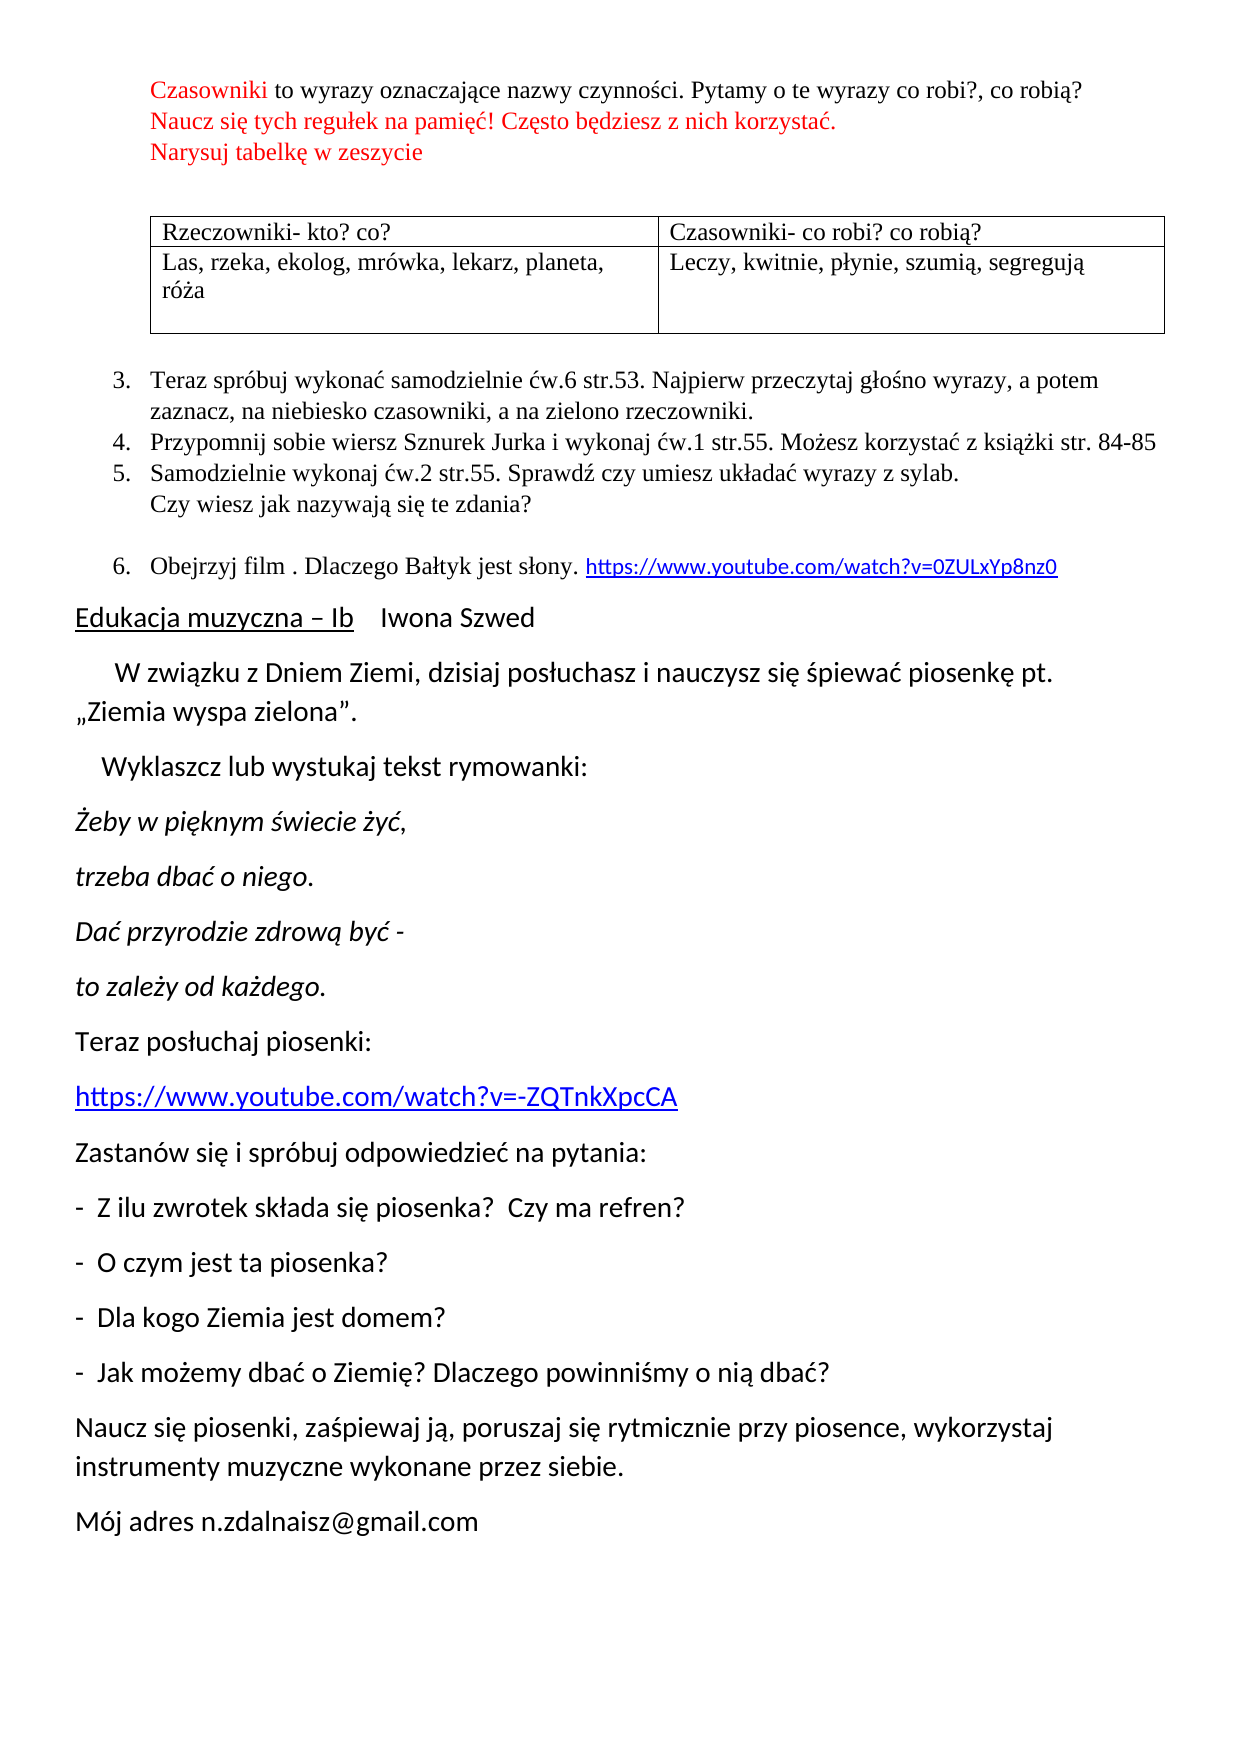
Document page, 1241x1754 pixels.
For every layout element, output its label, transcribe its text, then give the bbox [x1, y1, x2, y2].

text Dać przyrodzie zdrową być - [75, 913, 1165, 949]
list Czasowniki to wyrazy oznaczające nazwy czynności. Pytamy o te wyrazy co robi?, co robią? [150, 75, 1165, 104]
text to zależy od każdego. [75, 968, 1165, 1004]
text - Jak możemy dbać o Ziemię? Dlaczego powinniśmy o nią dbać? [75, 1354, 1165, 1390]
list Obejrzyj film . Dlaczego Bałtyk jest słony. https://www.youtube.com/watch?v=0ZULxYp8nz0 [112, 551, 1165, 580]
text Naucz się piosenki, zaśpiewaj ją, poruszaj się rytmicznie przy piosence, wykorzystaj instrumenty muzyczne wykonane przez siebie. [75, 1409, 1165, 1483]
list Teraz spróbuj wykonać samodzielnie ćw.6 str.53. Najpierw przeczytaj głośno wyrazy, a potem zaznacz, na niebiesko czasowniki, a na zielono rzeczowniki. [112, 365, 1165, 425]
text - O czym jest ta piosenka? [75, 1244, 1165, 1279]
text https://www.youtube.com/watch?v=-ZQTnkXpcCA [75, 1078, 1165, 1114]
text Mój adres n.zdalnaisz@gmail.com [75, 1503, 1165, 1538]
table_header Rzeczowniki- kto? co? [151, 217, 658, 246]
list Naucz się tych regułek na pamięć! Często będziesz z nich korzystać. [150, 106, 1165, 135]
table_header Czasowniki- co robi? co robią? [659, 217, 1164, 246]
text - Z ilu zwrotek składa się piosenka? Czy ma refren? [75, 1189, 1165, 1224]
text Edukacja muzyczna – Ib Iwona Szwed [75, 599, 1165, 635]
text Zastanów się i spróbuj odpowiedzieć na pytania: [75, 1134, 1165, 1169]
text - Dla kogo Ziemia jest domem? [75, 1299, 1165, 1334]
text trzeba dbać o niego. [75, 858, 1165, 894]
text Żeby w pięknym świecie żyć, [75, 803, 1165, 839]
text Teraz posłuchaj piosenki: [75, 1023, 1165, 1059]
list Samodzielnie wykonaj ćw.2 str.55. Sprawdź czy umiesz układać wyrazy z sylab. [112, 458, 1165, 487]
list Przypomnij sobie wiersz Sznurek Jurka i wykonaj ćw.1 str.55. Możesz korzystać z książki str. 84-85 [112, 427, 1165, 456]
table_cell Las, rzeka, ekolog, mrówka, lekarz, planeta, róża [151, 247, 658, 333]
table_cell Leczy, kwitnie, płynie, szumią, segregują [659, 247, 1164, 333]
list Czy wiesz jak nazywają się te zdania? [150, 489, 1165, 518]
text Wyklaszcz lub wystukaj tekst rymowanki: [75, 748, 1165, 783]
text W związku z Dniem Ziemi, dzisiaj posłuchasz i nauczysz się śpiewać piosenkę pt. „Ziemia wyspa zielona”. [75, 654, 1165, 728]
list Narysuj tabelkę w zeszycie [150, 137, 1165, 166]
